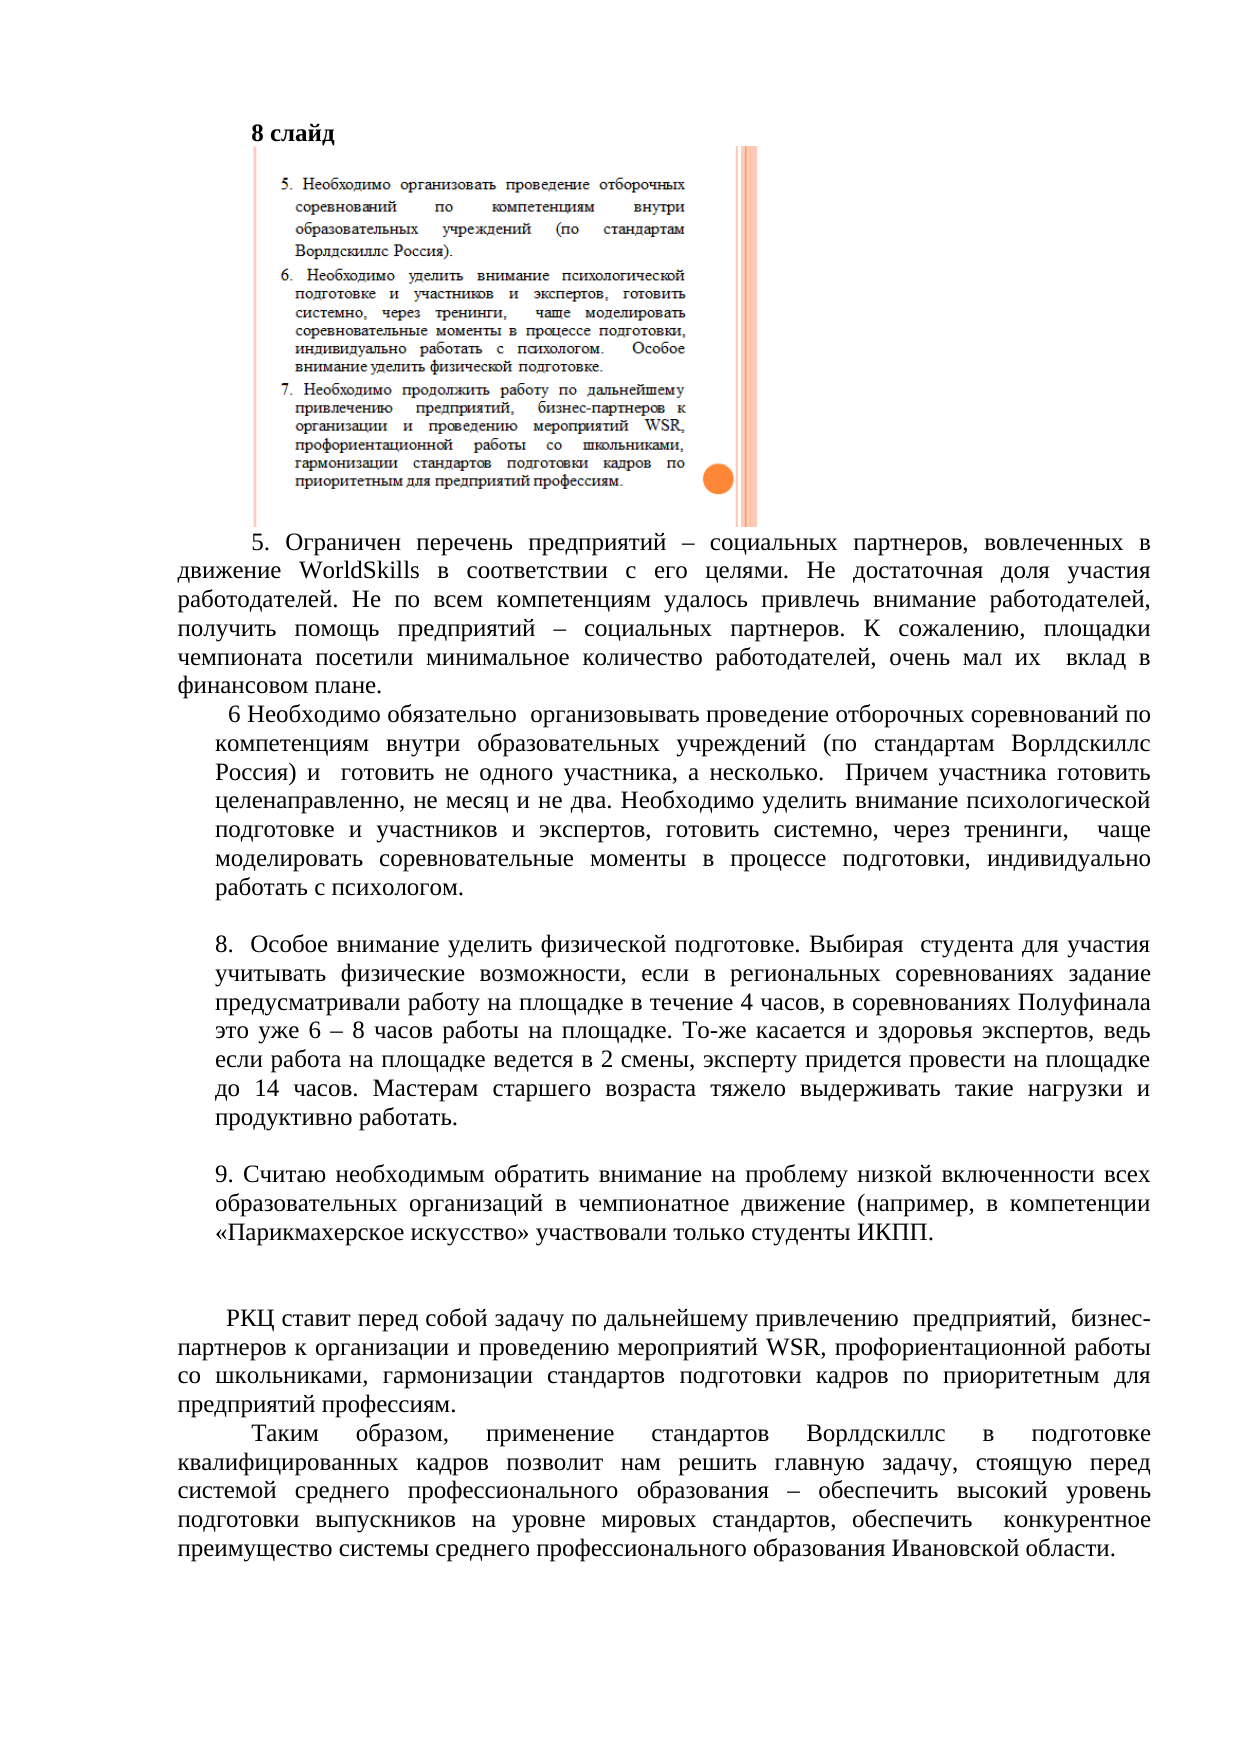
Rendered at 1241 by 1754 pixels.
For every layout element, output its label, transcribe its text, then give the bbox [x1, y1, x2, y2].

text 8. Особое внимание уделить физической подготовке. Выбирая студента для участия учитывать физические возможности, если в региональных соревнованиях задание предусматривали работу на площадке в течение 4 часов, в соревнованиях Полуфинала это уже 6 – 8 часов работы на площадке. То-же касается и здоровья экспертов, ведь если работа на площадке ведется в 2 смены, эксперту придется провести на площадке до 14 часов. Мастерам старшего возраста тяжело выдерживать такие нагрузки и продуктивно работать. [215, 929, 1152, 1130]
text 9. Считаю необходимым обратить внимание на проблему низкой включенности всех образовательных организаций в чемпионатное движение (например, в компетенции «Парикмахерское искусство» участвовали только студенты ИКПП. [215, 1159, 1152, 1245]
text Таким образом, применение стандартов Ворлдскиллс в подготовке квалифицированных кадров позволит нам решить главную задачу, стоящую перед системой среднего профессионального образования – обеспечить высокий уровень подготовки выпускников на уровне мировых стандартов, обеспечить конкурентное преимущество системы среднего профессионального образования Ивановской области. [177, 1418, 1152, 1562]
text РКЦ ставит перед собой задачу по дальнейшему привлечению предприятий, бизнес-партнеров к организации и проведению мероприятий WSR, профориентационной работы со школьниками, гармонизации стандартов подготовки кадров по приоритетным для предприятий профессиям. [177, 1303, 1152, 1418]
text 8 слайд [177, 118, 1152, 147]
text 6 Необходимо обязательно организовывать проведение отборочных соревнований по компетенциям внутри образовательных учреждений (по стандартам Ворлдскиллс Россия) и готовить не одного участника, а несколько. Причем участника готовить целенаправленно, не месяц и не два. Необходимо уделить внимание психологической подготовке и участников и экспертов, готовить системно, через тренинги, чаще моделировать соревновательные моменты в процессе подготовки, индивидуально работать с психологом. [215, 699, 1152, 900]
text 5. Ограничен перечень предприятий – социальных партнеров, вовлеченных в движение WorldSkills в соответствии с его целями. Не достаточная доля участия работодателей. Не по всем компетенциям удалось привлечь внимание работодателей, получить помощь предприятий – социальных партнеров. К сожалению, площадки чемпионата посетили минимальное количество работодателей, очень мал их вклад в финансовом плане. [177, 527, 1152, 699]
picture [251, 146, 758, 527]
